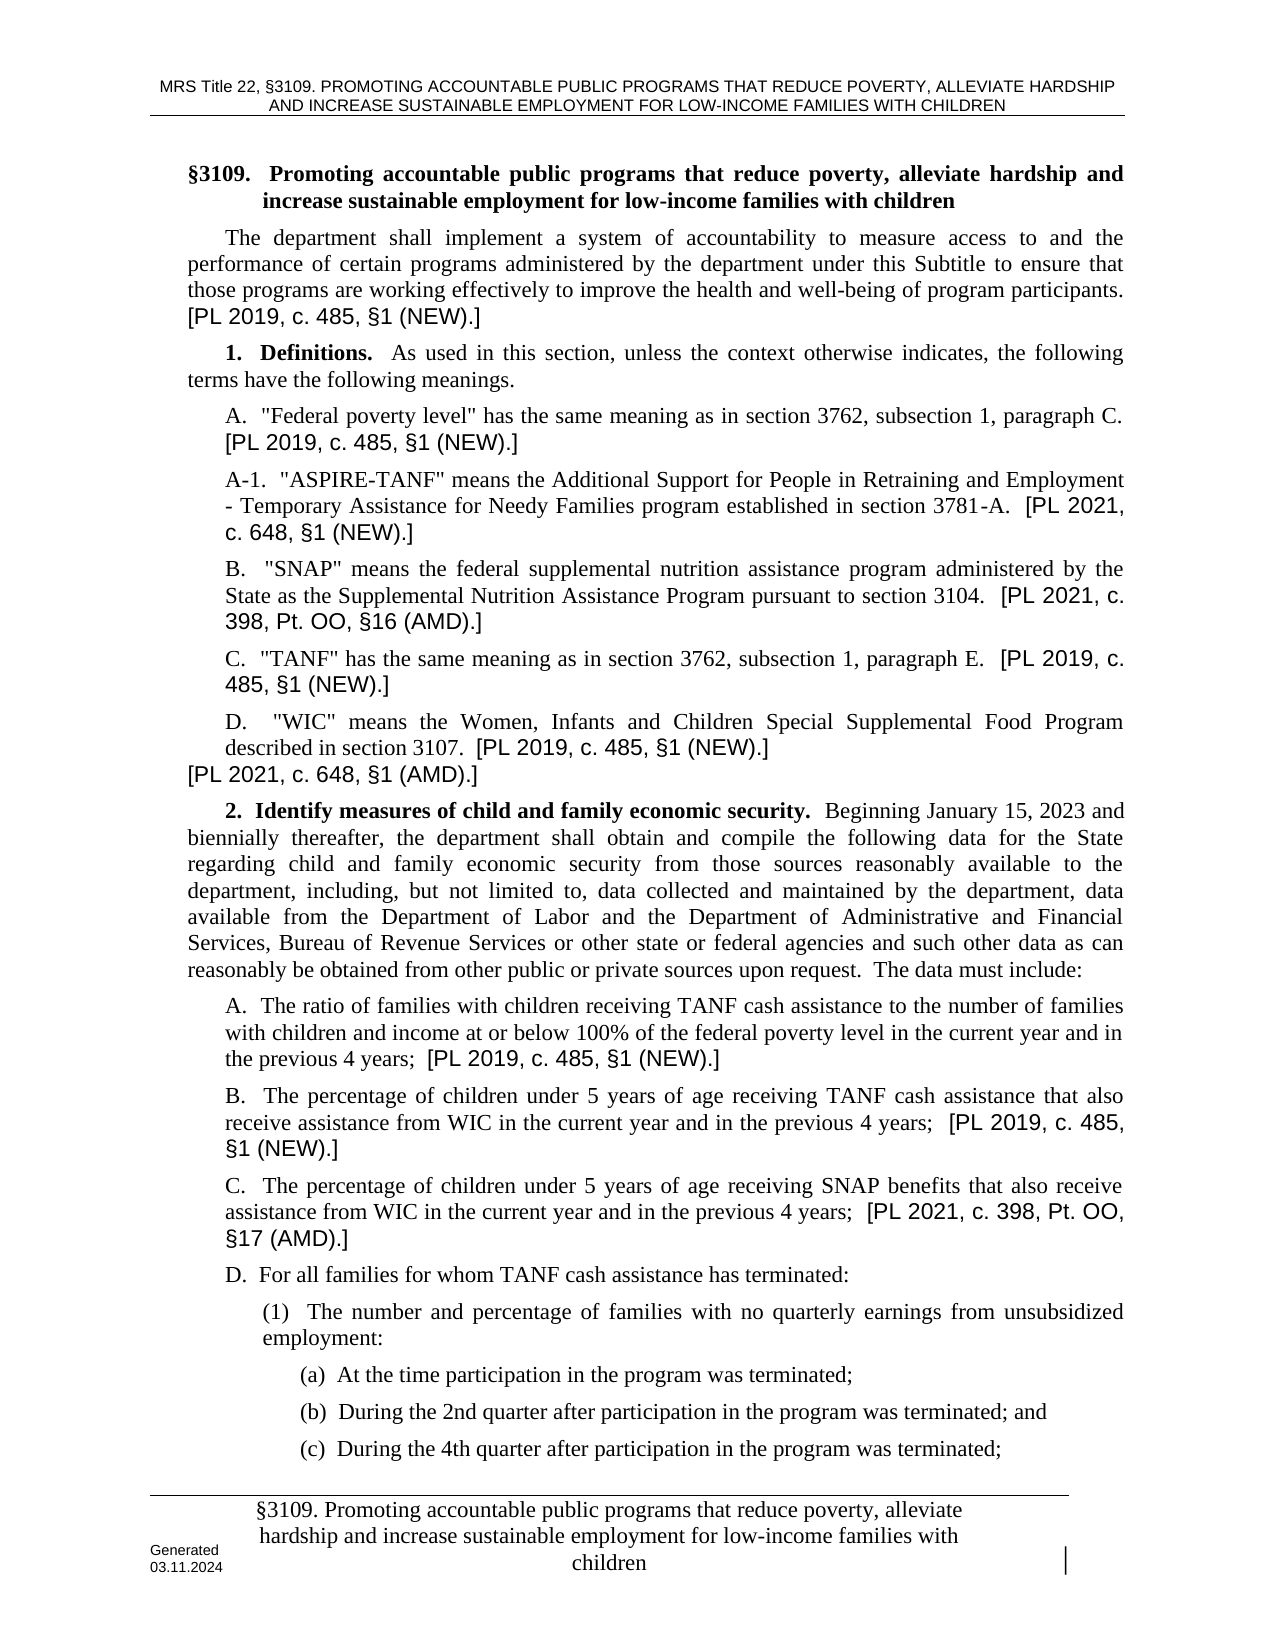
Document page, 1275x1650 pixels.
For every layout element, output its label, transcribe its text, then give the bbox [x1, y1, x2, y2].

text The department shall implement a system of accountability to measure access to and the performance of certain programs administered by the department under this Subtitle to ensure that those programs are working effectively to improve the health and well-being of program participants. [PL 2019, c. 485, §1 (NEW).] [187, 223, 1125, 329]
text A. "Federal poverty level" has the same meaning as in section 3762, subsection 1, paragraph C. [PL 2019, c. 485, §1 (NEW).] [225, 402, 1125, 455]
text (b) During the 2nd quarter after participation in the program was terminated; and [300, 1398, 1125, 1424]
text C. The percentage of children under 5 years of age receiving SNAP benefits that also receive assistance from WIC in the current year and in the previous 4 years; [PL 2021, c. 398, Pt. OO, §17 (AMD).] [225, 1172, 1125, 1251]
text D. "WIC" means the Women, Infants and Children Special Supplemental Food Program described in section 3107. [PL 2019, c. 485, §1 (NEW).] [225, 708, 1125, 761]
text 1. Definitions. As used in this section, unless the context otherwise indicates, the following terms have the following meanings. [187, 339, 1125, 392]
text (1) The number and percentage of families with no quarterly earnings from unsubsidized employment: [262, 1298, 1125, 1351]
text B. "SNAP" means the federal supplemental nutrition assistance program administered by the State as the Supplemental Nutrition Assistance Program pursuant to section 3104. [PL 2021, c. 398, Pt. OO, §16 (AMD).] [225, 555, 1125, 634]
text 2. Identify measures of child and family economic security. Beginning January 15, 2023 and biennially thereafter, the department shall obtain and compile the following data for the State regarding child and family economic security from those sources reasonably available to the department, including, but not limited to, data collected and maintained by the department, data available from the Department of Labor and the Department of Administrative and Financial Services, Bureau of Revenue Services or other state or federal agencies and such other data as can reasonably be obtained from other public or private sources upon request. The data must include: [187, 798, 1125, 982]
text §3109. Promoting accountable public programs that reduce poverty, alleviate hardship and increase sustainable employment for low-income families with children [187, 160, 1125, 213]
text (c) During the 4th quarter after participation in the program was terminated; [300, 1435, 1125, 1461]
text D. For all families for whom TANF cash assistance has terminated: [225, 1261, 1125, 1288]
text A. The ratio of families with children receiving TANF cash assistance to the number of families with children and income at or below 100% of the federal poverty level in the current year and in the previous 4 years; [PL 2019, c. 485, §1 (NEW).] [225, 992, 1125, 1072]
text [PL 2021, c. 648, §1 (AMD).] [187, 761, 1125, 787]
text A-1. "ASPIRE-TANF" means the Additional Support for People in Retraining and Employment - Temporary Assistance for Needy Families program established in section 3781‑A. [PL 2021, c. 648, §1 (NEW).] [225, 466, 1125, 545]
text B. The percentage of children under 5 years of age receiving TANF cash assistance that also receive assistance from WIC in the current year and in the previous 4 years; [PL 2019, c. 485, §1 (NEW).] [225, 1082, 1125, 1161]
text C. "TANF" has the same meaning as in section 3762, subsection 1, paragraph E. [PL 2019, c. 485, §1 (NEW).] [225, 645, 1125, 698]
text (a) At the time participation in the program was terminated; [300, 1361, 1125, 1387]
